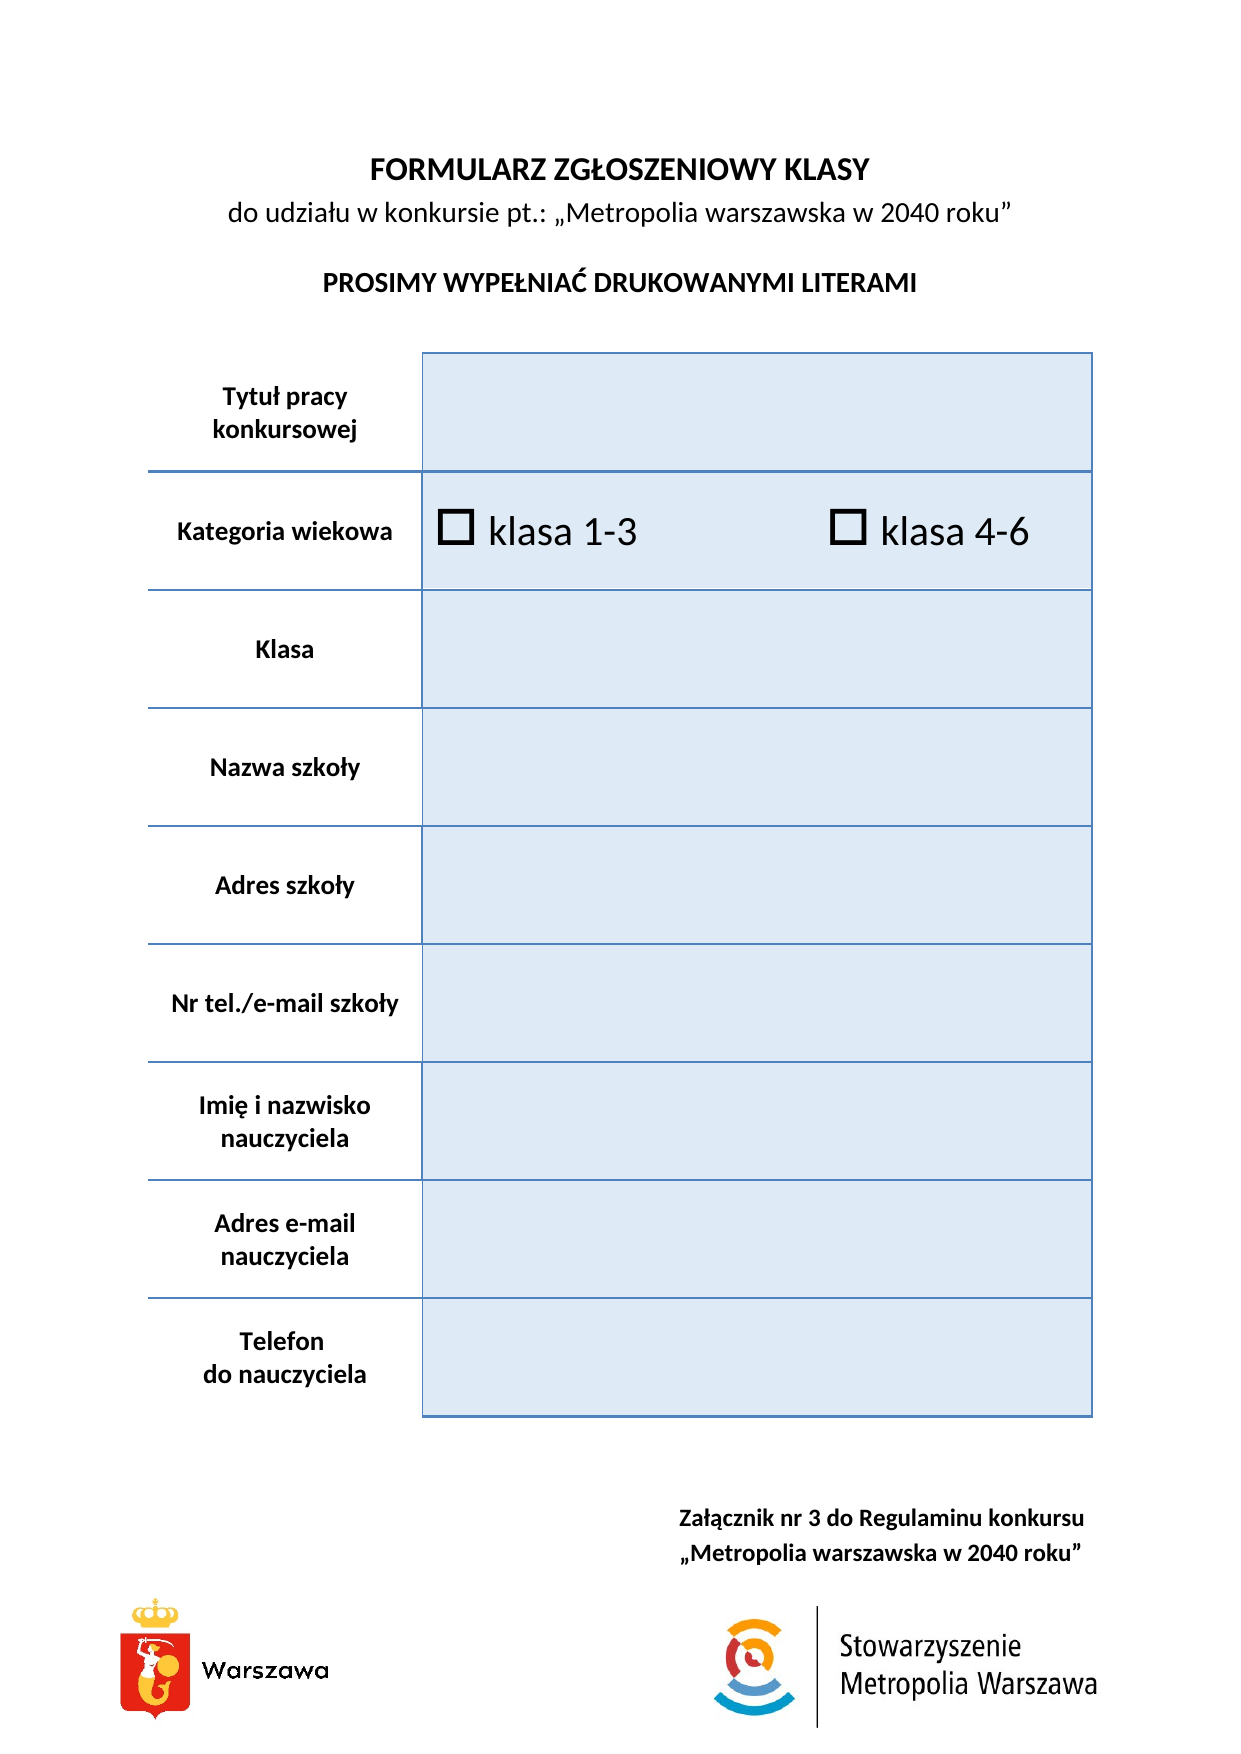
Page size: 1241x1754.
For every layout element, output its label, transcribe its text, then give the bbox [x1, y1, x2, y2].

table_cell [423, 1063, 1091, 1179]
table_cell [423, 945, 1091, 1061]
table_cell Telefon do nauczyciela [148, 1299, 422, 1415]
text PROSIMY WYPEŁNIAĆ DRUKOWANYMI LITERAMI [148, 264, 1093, 300]
text Załącznik nr 3 do Regulaminu konkursu „Metropolia warszawska w 2040 roku” [679, 1502, 1093, 1568]
table_cell [423, 591, 1091, 707]
table_cell Adres e-mail nauczyciela [148, 1181, 422, 1297]
table_cell [423, 1299, 1091, 1415]
picture [713, 1606, 1097, 1728]
table_cell Kategoria wiekowa [148, 473, 421, 588]
table_cell Adres szkoły [148, 827, 421, 943]
table_cell klasa 1-3 klasa 4-6 [423, 473, 1091, 588]
picture [86, 1565, 359, 1752]
table_cell Klasa [148, 591, 421, 707]
table_cell Imię i nazwisko nauczyciela [148, 1063, 421, 1179]
text do udziału w konkursie pt.: „Metropolia warszawska w 2040 roku” [148, 194, 1093, 230]
text FORMULARZ ZGŁOSZENIOWY KLASY [148, 148, 1093, 188]
table_cell Nazwa szkoły [148, 709, 422, 825]
table_cell [423, 1181, 1091, 1297]
table_cell [423, 709, 1091, 825]
table_header [423, 354, 1091, 470]
table_cell Nr tel./e-mail szkoły [148, 945, 422, 1061]
table_cell [423, 827, 1091, 943]
table_header Tytuł pracy konkursowej [148, 352, 422, 470]
